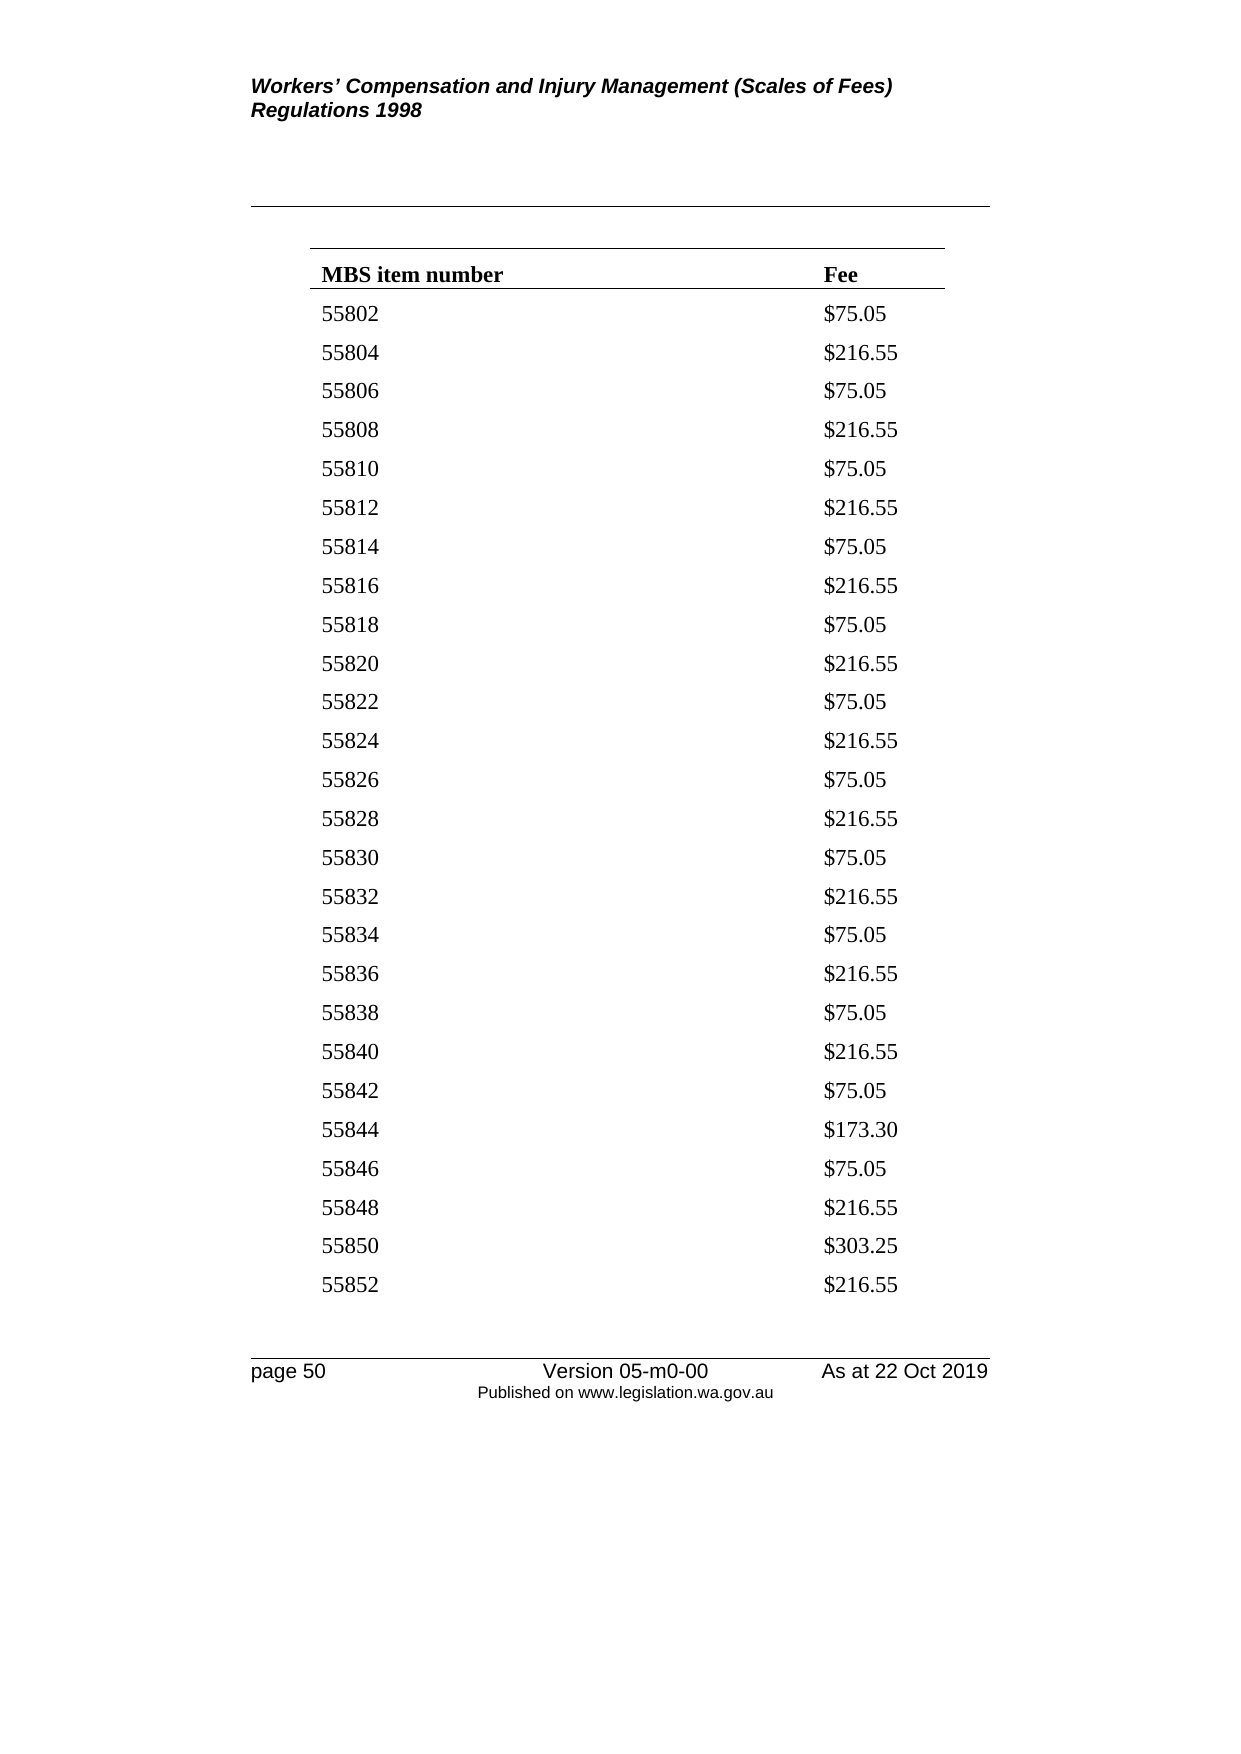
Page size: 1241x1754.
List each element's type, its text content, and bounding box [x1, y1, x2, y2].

table_cell $216.55 [812, 482, 944, 521]
table_cell 55816 [310, 559, 812, 598]
table_cell $75.05 [812, 831, 944, 870]
table_cell $216.55 [812, 1026, 944, 1064]
table_cell $216.55 [812, 715, 944, 754]
table_cell 55838 [310, 987, 812, 1026]
table_cell $75.05 [812, 754, 944, 792]
table_cell 55852 [310, 1259, 812, 1298]
table_cell 55840 [310, 1026, 812, 1064]
table_cell $216.55 [812, 870, 944, 909]
table_cell $216.55 [812, 637, 944, 676]
table_cell 55826 [310, 754, 812, 792]
table_cell 55818 [310, 598, 812, 637]
table_cell 55850 [310, 1220, 812, 1259]
table_cell $75.05 [812, 987, 944, 1026]
table_cell $216.55 [812, 793, 944, 831]
table_cell $75.05 [812, 365, 944, 404]
table_cell $75.05 [812, 909, 944, 948]
table_cell $75.05 [812, 598, 944, 637]
table_cell $216.55 [812, 404, 944, 443]
table_cell 55824 [310, 715, 812, 754]
table_cell 55814 [310, 521, 812, 559]
table_cell $216.55 [812, 1181, 944, 1220]
table_cell 55808 [310, 404, 812, 443]
table_header MBS item number [310, 249, 812, 287]
table_cell 55802 [310, 289, 812, 326]
table_cell 55834 [310, 909, 812, 948]
table_cell $75.05 [812, 1142, 944, 1181]
table_cell $173.30 [812, 1103, 944, 1142]
table_cell $216.55 [812, 1259, 944, 1298]
table_cell 55830 [310, 831, 812, 870]
table_cell $216.55 [812, 326, 944, 365]
table_cell $75.05 [812, 1065, 944, 1103]
table_cell $216.55 [812, 559, 944, 598]
table_cell 55828 [310, 793, 812, 831]
table_cell $303.25 [812, 1220, 944, 1259]
table_cell 55822 [310, 676, 812, 715]
table_cell 55812 [310, 482, 812, 521]
table_cell 55820 [310, 637, 812, 676]
table_cell $75.05 [812, 289, 944, 326]
table_cell 55848 [310, 1181, 812, 1220]
table_cell $216.55 [812, 948, 944, 987]
table_cell 55832 [310, 870, 812, 909]
table_cell 55844 [310, 1103, 812, 1142]
table_cell 55810 [310, 443, 812, 482]
table_cell 55842 [310, 1065, 812, 1103]
table_cell $75.05 [812, 521, 944, 559]
table_cell $75.05 [812, 676, 944, 715]
table_cell 55804 [310, 326, 812, 365]
table_cell 55806 [310, 365, 812, 404]
table_cell 55846 [310, 1142, 812, 1181]
table_cell 55836 [310, 948, 812, 987]
table_header Fee [812, 249, 944, 287]
table_cell $75.05 [812, 443, 944, 482]
